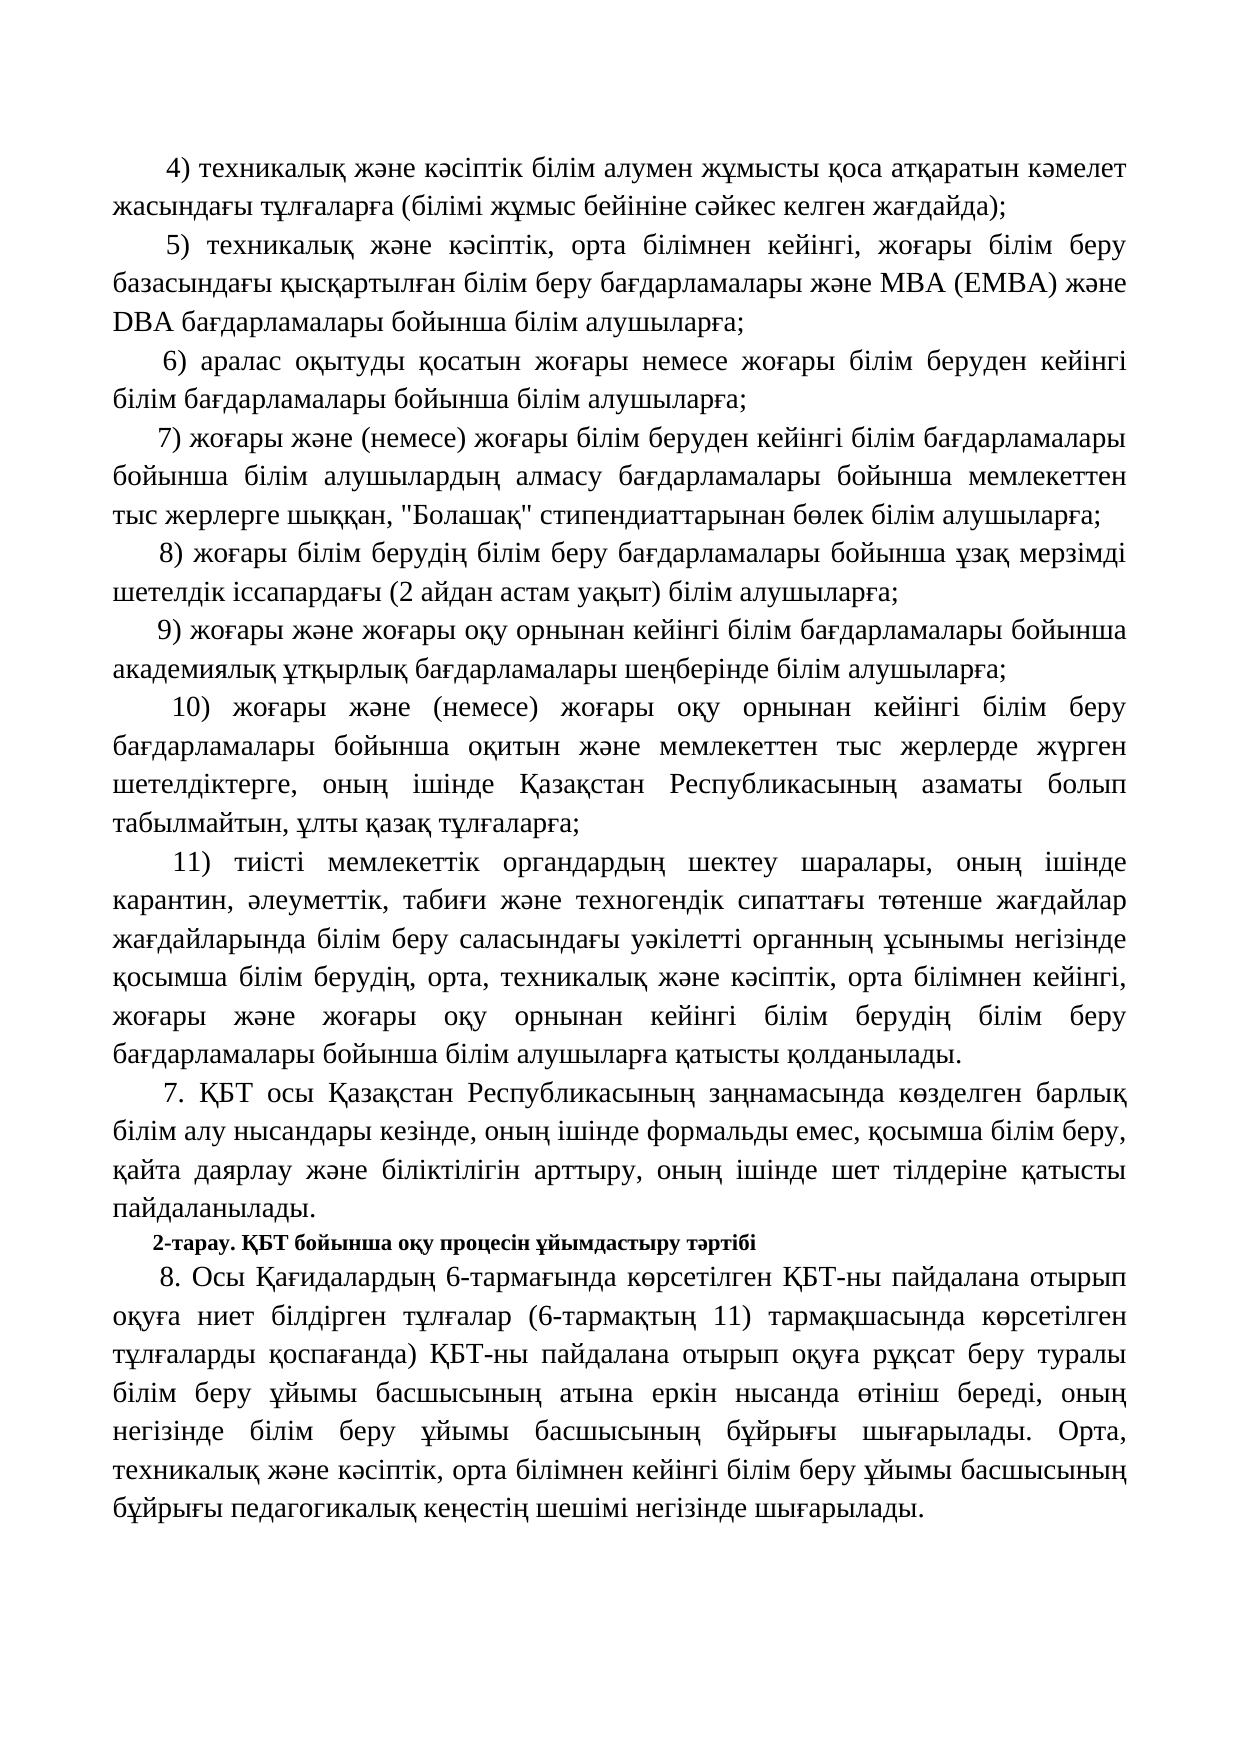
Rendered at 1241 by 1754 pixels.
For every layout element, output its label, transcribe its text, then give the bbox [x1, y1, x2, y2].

text 8. Осы Қағидалардың 6-тармағында көрсетілген ҚБТ-ны пайдалана отырып оқуға ниет білдірген тұлғалар (6-тармақтың 11) тармақшасында көрсетілген тұлғаларды қоспағанда) ҚБТ-ны пайдалана отырып оқуға рұқсат беру туралы білім беру ұйымы басшысының атына еркін нысанда өтініш береді, оның негізінде білім беру ұйымы басшысының бұйрығы шығарылады. Орта, техникалық және кәсіптік, орта білімнен кейінгі білім беру ұйымы басшысының бұйрығы педагогикалық кеңестің шешімі негізінде шығарылады. [112, 1259, 1128, 1524]
text 9) жоғары және жоғары оқу орнынан кейінгі білім бағдарламалары бойынша академиялық ұтқырлық бағдарламалары шеңберінде білім алушыларға; [112, 612, 1128, 684]
text 2-тарау. ҚБТ бойынша оқу процесін ұйымдастыру тәртібі [112, 1229, 1128, 1256]
text 10) жоғары және (немесе) жоғары оқу орнынан кейінгі білім беру бағдарламалары бойынша оқитын және мемлекеттен тыс жерлерде жүрген шетелдіктерге, оның ішінде Қазақстан Республикасының азаматы болып табылмайтын, ұлты қазақ тұлғаларға; [112, 689, 1128, 839]
text 8) жоғары білім берудің білім беру бағдарламалары бойынша ұзақ мерзімді шетелдік іссапардағы (2 айдан астам уақыт) білім алушыларға; [112, 535, 1128, 607]
text 5) техникалық және кәсіптік, орта білімнен кейінгі, жоғары білім беру базасындағы қысқартылған білім беру бағдарламалары және MBA (ЕМВА) және DBA бағдарламалары бойынша білім алушыларға; [112, 227, 1128, 338]
text 11) тиісті мемлекеттік органдардың шектеу шаралары, оның ішінде карантин, әлеуметтік, табиғи және техногендік сипаттағы төтенше жағдайлар жағдайларында білім беру саласындағы уәкілетті органның ұсынымы негізінде қосымша білім берудің, орта, техникалық және кәсіптік, орта білімнен кейінгі, жоғары және жоғары оқу орнынан кейінгі білім берудің білім беру бағдарламалары бойынша білім алушыларға қатысты қолданылады. [112, 844, 1128, 1070]
text 7. ҚБТ осы Қазақстан Республикасының заңнамасында көзделген барлық білім алу нысандары кезінде, оның ішінде формальды емес, қосымша білім беру, қайта даярлау және біліктілігін арттыру, оның ішінде шет тілдеріне қатысты пайдаланылады. [112, 1075, 1128, 1224]
text 6) аралас оқытуды қосатын жоғары немесе жоғары білім беруден кейінгі білім бағдарламалары бойынша білім алушыларға; [112, 343, 1128, 415]
text 7) жоғары және (немесе) жоғары білім беруден кейінгі білім бағдарламалары бойынша білім алушылардың алмасу бағдарламалары бойынша мемлекеттен тыс жерлерге шыққан, "Болашақ" стипендиаттарынан бөлек білім алушыларға; [112, 420, 1128, 530]
text 4) техникалық және кәсіптік білім алумен жұмысты қоса атқаратын кәмелет жасындағы тұлғаларға (білімі жұмыс бейініне сәйкес келген жағдайда); [112, 150, 1128, 222]
